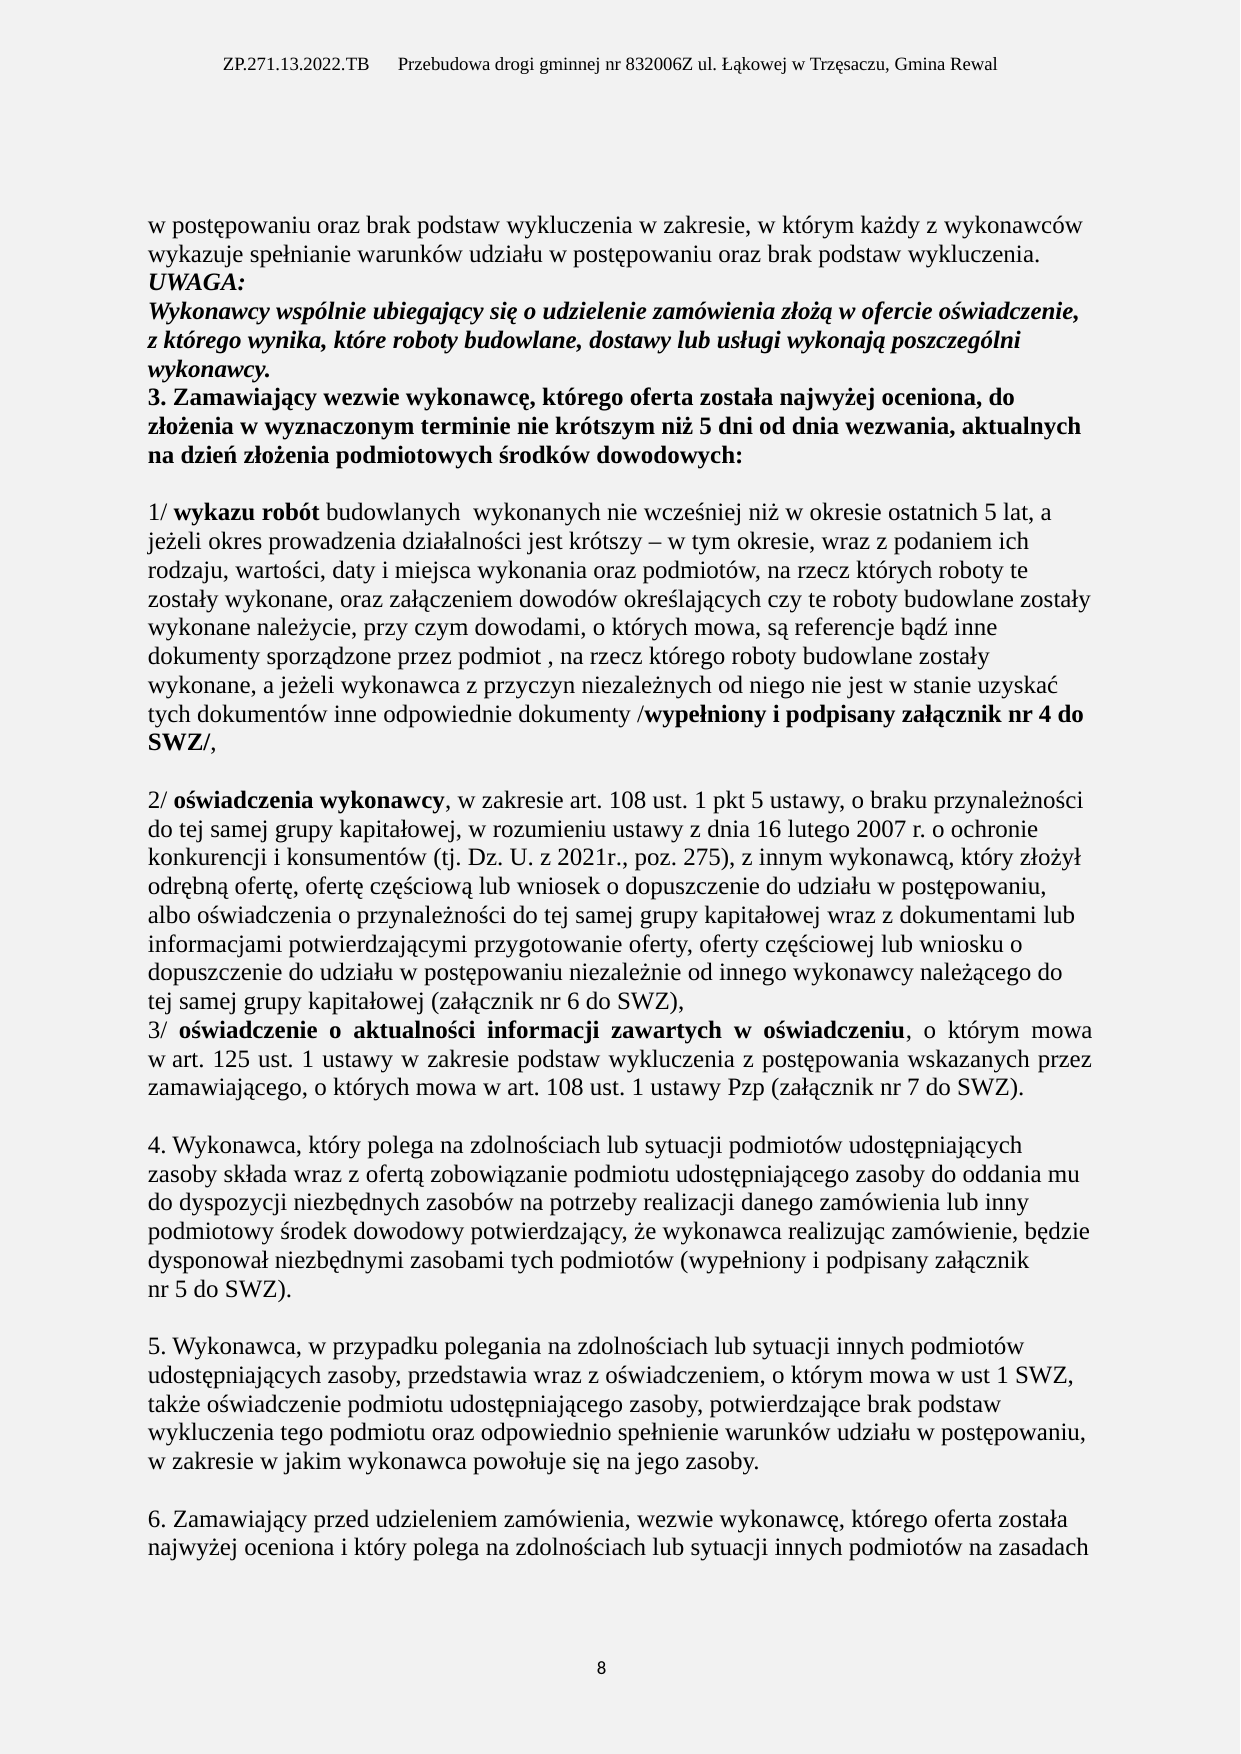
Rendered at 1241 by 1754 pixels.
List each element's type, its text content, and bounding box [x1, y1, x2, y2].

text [148, 1504, 1093, 1561]
text UWAGA: [148, 267, 1093, 296]
text 3. Zamawiający wezwie wykonawcę, którego oferta została najwyżej oceniona, do złożenia w wyznaczonym terminie nie krótszym niż 5 dni od dnia wezwania, aktualnych na dzień złożenia podmiotowych środków dowodowych: [148, 382, 1093, 469]
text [148, 210, 1093, 267]
text 4. Wykonawca, który polega na zdolnościach lub sytuacji podmiotów udostępniających zasoby składa wraz z ofertą zobowiązanie podmiotu udostępniającego zasoby do oddania mu do dyspozycji niezbędnych zasobów na potrzeby realizacji danego zamówienia lub inny podmiotowy środek dowodowy potwierdzający, że wykonawca realizując zamówienie, będzie dysponował niezbędnymi zasobami tych podmiotów (wypełniony i podpisany załącznik nr 5 do SWZ). [148, 1130, 1093, 1302]
text 5. Wykonawca, w przypadku polegania na zdolnościach lub sytuacji innych podmiotów udostępniających zasoby, przedstawia wraz z oświadczeniem, o którym mowa w ust 1 SWZ, także oświadczenie podmiotu udostępniającego zasoby, potwierdzające brak podstaw wykluczenia tego podmiotu oraz odpowiednio spełnienie warunków udziału w postępowaniu, w zakresie w jakim wykonawca powołuje się na jego zasoby. [148, 1331, 1093, 1475]
text 1/ wykazu robót budowlanych wykonanych nie wcześniej niż w okresie ostatnich 5 lat, a jeżeli okres prowadzenia działalności jest krótszy – w tym okresie, wraz z podaniem ich rodzaju, wartości, daty i miejsca wykonania oraz podmiotów, na rzecz których roboty te zostały wykonane, oraz załączeniem dowodów określających czy te roboty budowlane zostały wykonane należycie, przy czym dowodami, o których mowa, są referencje bądź inne dokumenty sporządzone przez podmiot , na rzecz którego roboty budowlane zostały wykonane, a jeżeli wykonawca z przyczyn niezależnych od niego nie jest w stanie uzyskać tych dokumentów inne odpowiednie dokumenty /wypełniony i podpisany załącznik nr 4 do SWZ/, [148, 497, 1093, 756]
text Wykonawcy wspólnie ubiegający się o udzielenie zamówienia złożą w ofercie oświadczenie, z którego wynika, które roboty budowlane, dostawy lub usługi wykonają poszczególni wykonawcy. [148, 296, 1093, 382]
text 3/ oświadczenie o aktualności informacji zawartych w oświadczeniu, o którym mowa w art. 125 ust. 1 ustawy w zakresie podstaw wykluczenia z postępowania wskazanych przez zamawiającego, o których mowa w art. 108 ust. 1 ustawy Pzp (załącznik nr 7 do SWZ). [148, 1015, 1093, 1101]
text 2/ oświadczenia wykonawcy, w zakresie art. 108 ust. 1 pkt 5 ustawy, o braku przynależności do tej samej grupy kapitałowej, w rozumieniu ustawy z dnia 16 lutego 2007 r. o ochronie konkurencji i konsumentów (tj. Dz. U. z 2021r., poz. 275), z innym wykonawcą, który złożył odrębną ofertę, ofertę częściową lub wniosek o dopuszczenie do udziału w postępowaniu, albo oświadczenia o przynależności do tej samej grupy kapitałowej wraz z dokumentami lub informacjami potwierdzającymi przygotowanie oferty, oferty częściowej lub wniosku o dopuszczenie do udziału w postępowaniu niezależnie od innego wykonawcy należącego do tej samej grupy kapitałowej (załącznik nr 6 do SWZ), [148, 785, 1093, 1015]
